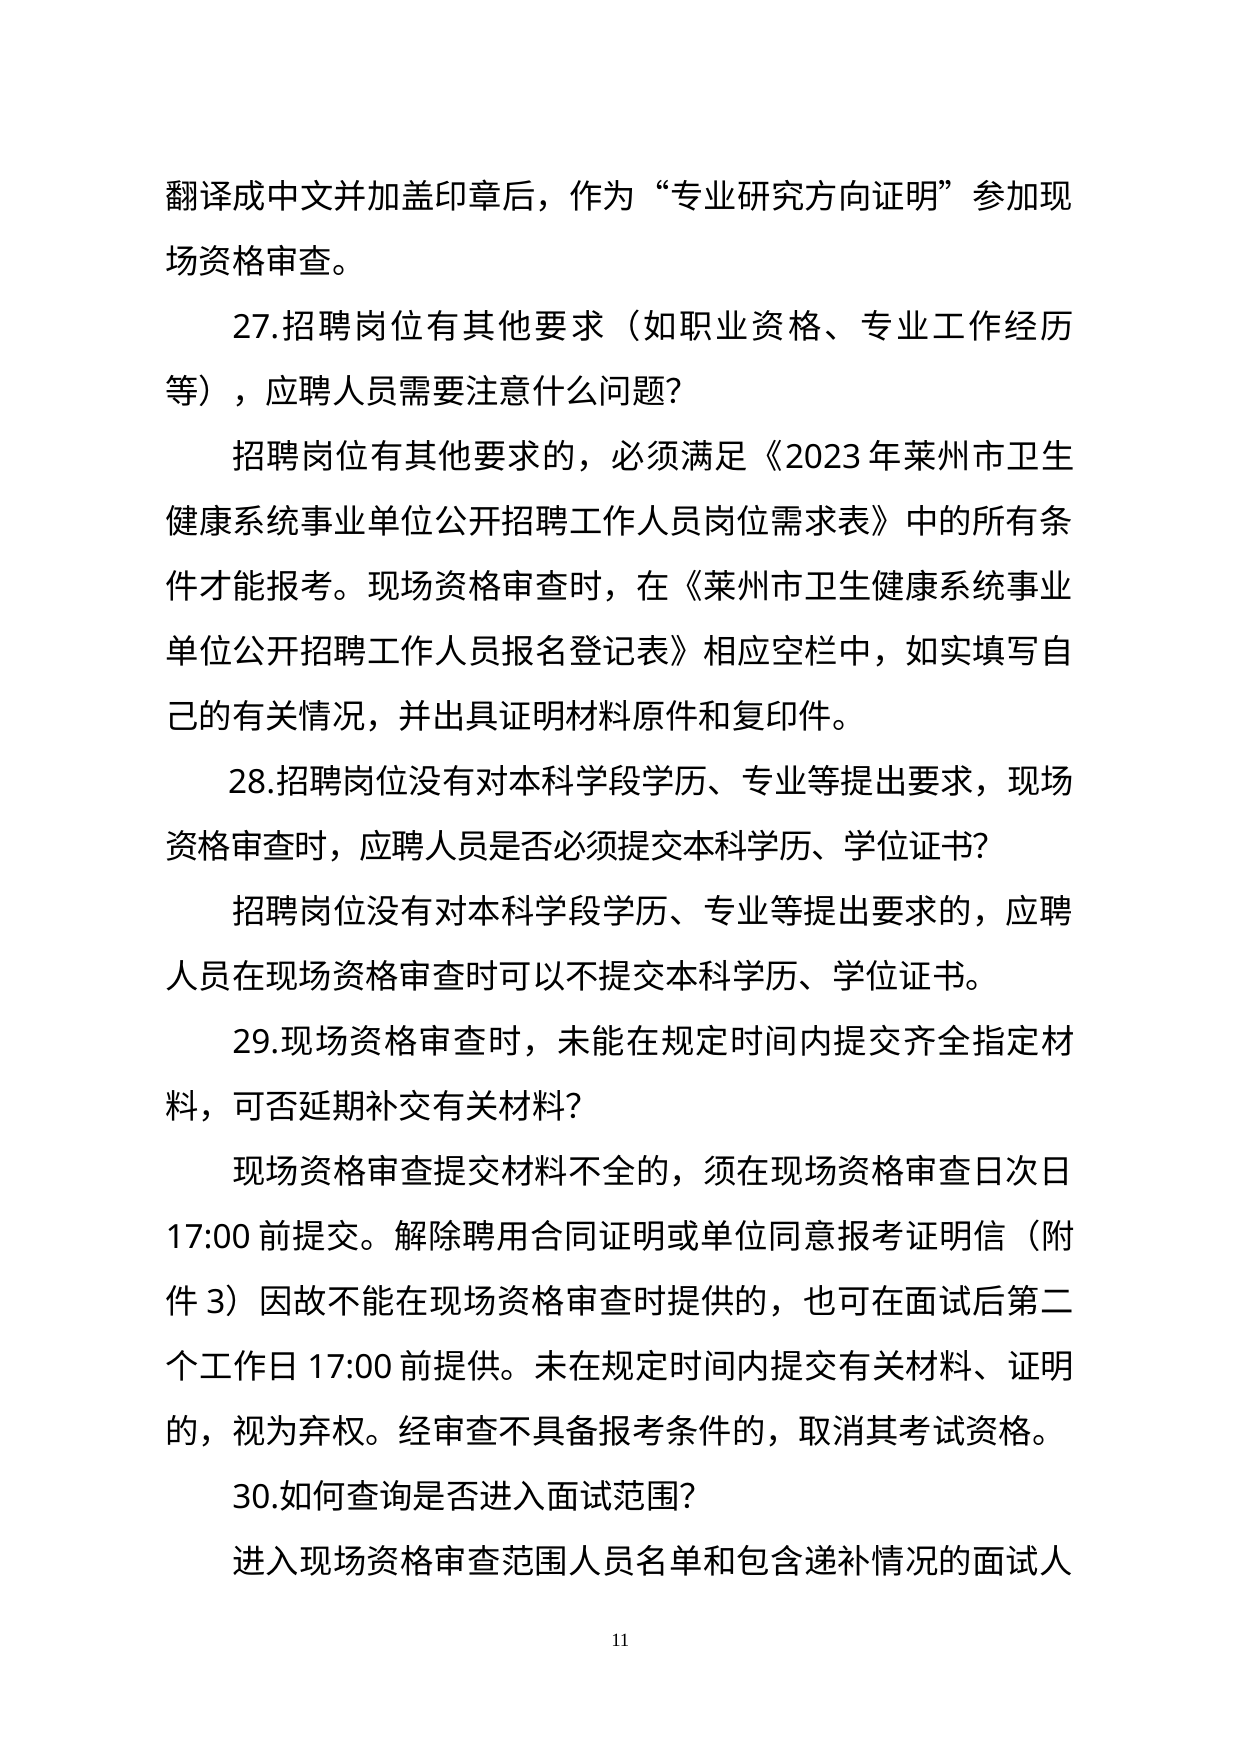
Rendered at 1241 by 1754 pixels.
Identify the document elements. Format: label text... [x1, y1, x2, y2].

text 27.招聘岗位有其他要求（如职业资格、专业工作经历等），应聘人员需要注意什么问题？ [165, 292, 1075, 422]
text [165, 1527, 1075, 1592]
text 29.现场资格审查时，未能在规定时间内提交齐全指定材料，可否延期补交有关材料？ [165, 1007, 1075, 1137]
text 现场资格审查提交材料不全的，须在现场资格审查日次日17:00前提交。解除聘用合同证明或单位同意报考证明信（附件3）因故不能在现场资格审查时提供的，也可在面试后第二个工作日17:00前提供。未在规定时间内提交有关材料、证明的，视为弃权。经审查不具备报考条件的，取消其考试资格。 [165, 1137, 1075, 1462]
text 招聘岗位有其他要求的，必须满足《2023年莱州市卫生健康系统事业单位公开招聘工作人员岗位需求表》中的所有条件才能报考。现场资格审查时，在《莱州市卫生健康系统事业单位公开招聘工作人员报名登记表》相应空栏中，如实填写自己的有关情况，并出具证明材料原件和复印件。 [165, 422, 1075, 747]
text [165, 162, 1075, 292]
text 28.招聘岗位没有对本科学段学历、专业等提出要求，现场资格审查时，应聘人员是否必须提交本科学历、学位证书？ [165, 747, 1075, 877]
text 招聘岗位没有对本科学段学历、专业等提出要求的，应聘人员在现场资格审查时可以不提交本科学历、学位证书。 [165, 877, 1075, 1007]
text 30.如何查询是否进入面试范围？ [165, 1462, 1075, 1527]
